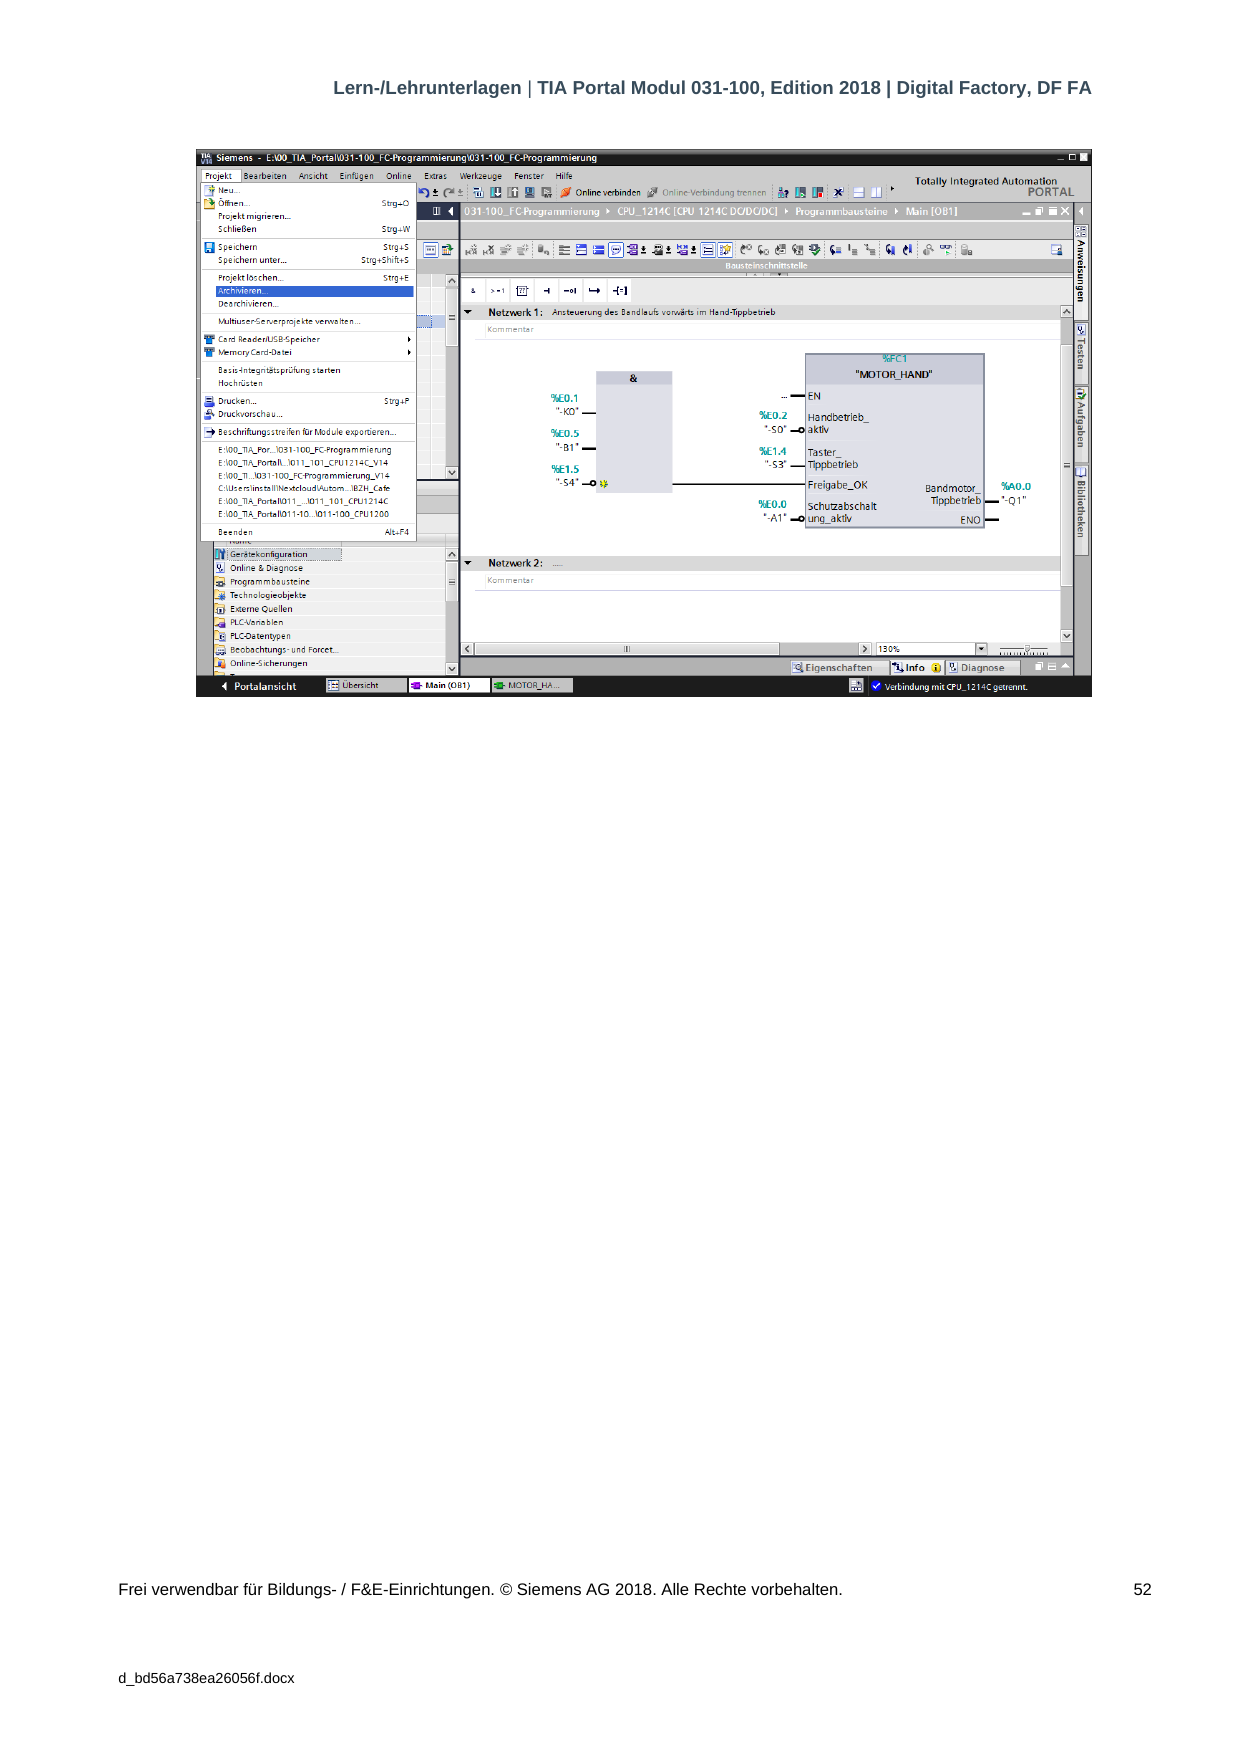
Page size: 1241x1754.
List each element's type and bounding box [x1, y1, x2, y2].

picture [194, 147, 1093, 698]
